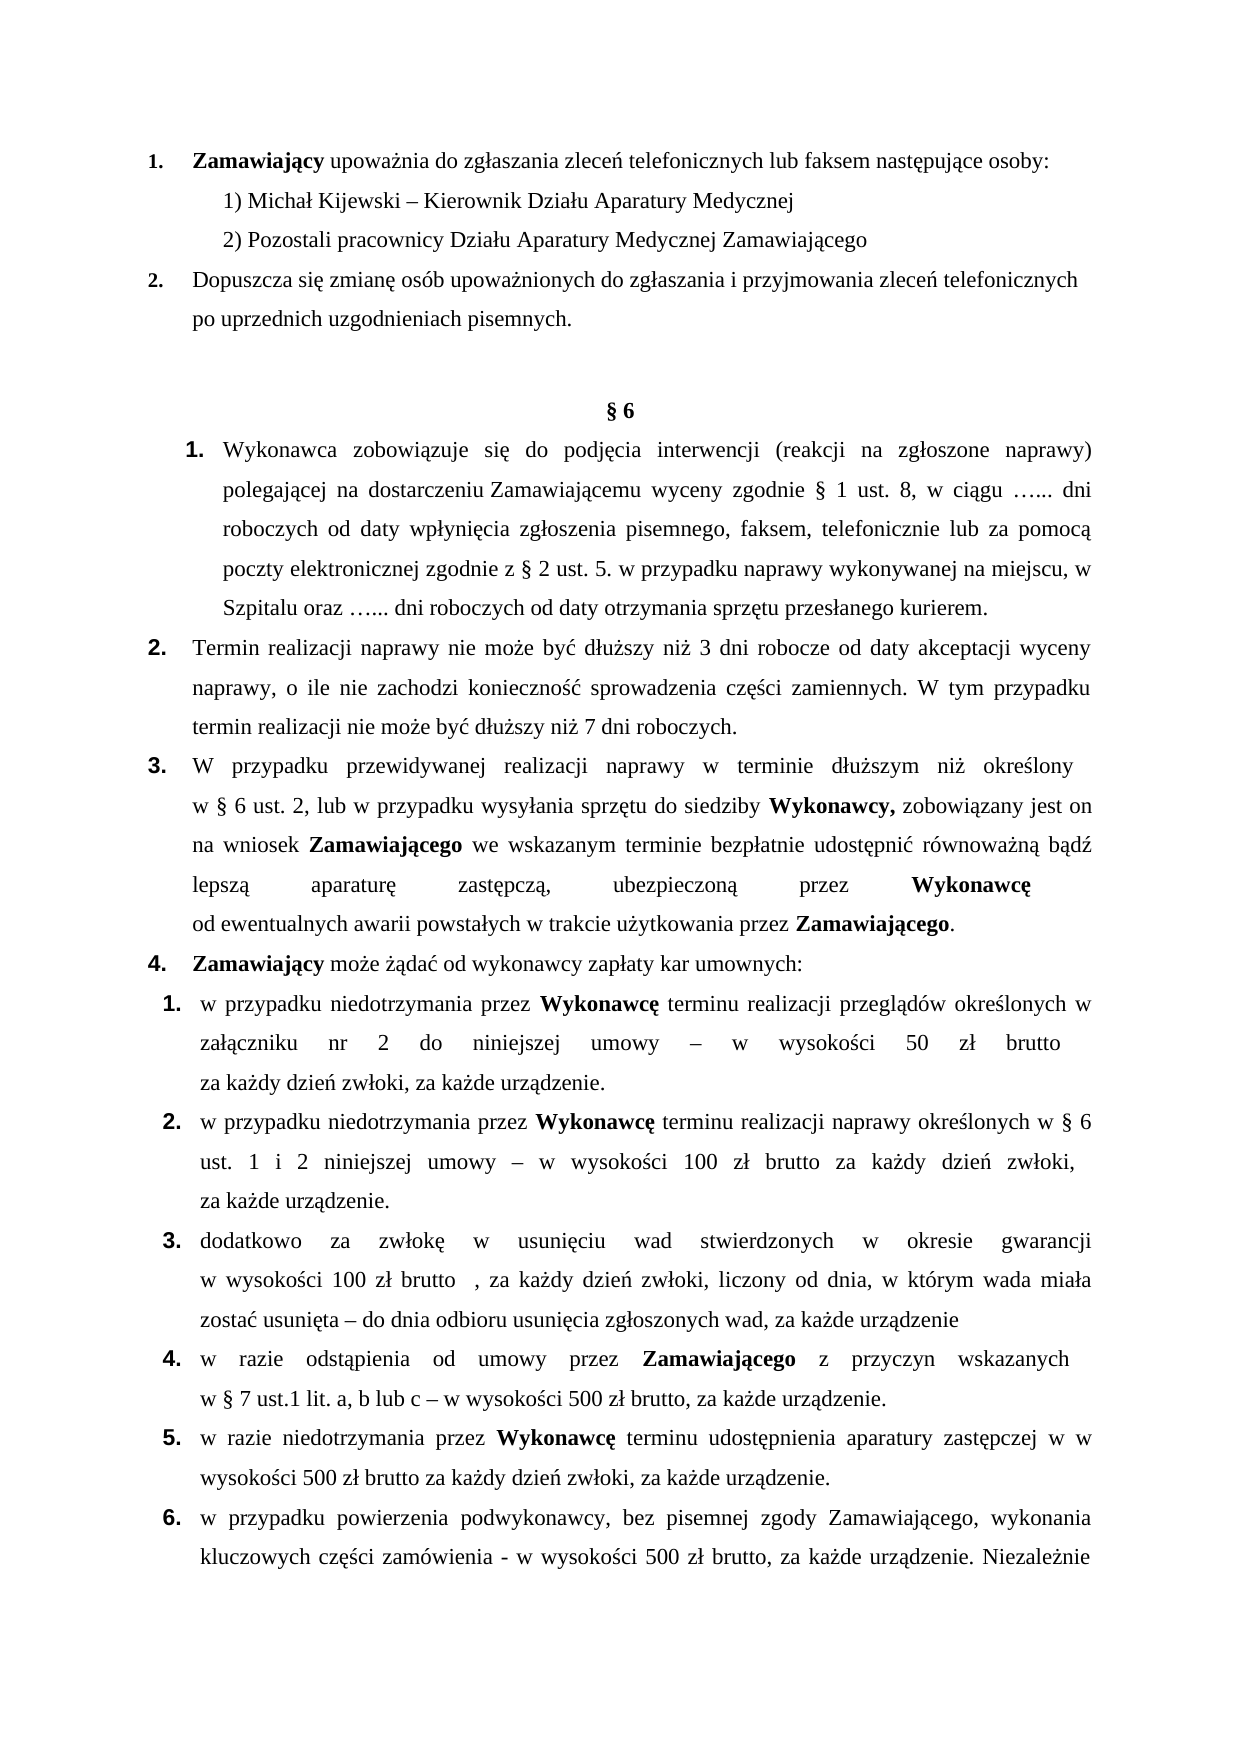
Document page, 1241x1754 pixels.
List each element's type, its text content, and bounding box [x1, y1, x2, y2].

list Zamawiający może żądać od wykonawcy zapłaty kar umownych: [148, 950, 1093, 976]
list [162, 1503, 1093, 1569]
list Zamawiający upoważnia do zgłaszania zleceń telefonicznych lub faksem następujące osoby: [148, 148, 1093, 174]
list W przypadku przewidywanej realizacji naprawy w terminie dłuższym niż określony w § 6 ust. 2, lub w przypadku wysyłania sprzętu do siedziby Wykonawcy, zobowiązany jest on na wniosek Zamawiającego we wskazanym terminie bezpłatnie udostępnić równoważną bądź lepszą aparaturę zastępczą, ubezpieczoną przez Wykonawcę od ewentualnych awarii powstałych w trakcie użytkowania przez Zamawiającego. [148, 752, 1093, 937]
list Dopuszcza się zmianę osób upoważnionych do zgłaszania i przyjmowania zleceń telefonicznych po uprzednich uzgodnieniach pisemnych. [148, 266, 1093, 332]
text § 6 [148, 397, 1093, 423]
text 1) Michał Kijewski – Kierownik Działu Aparatury Medycznej [223, 187, 1093, 213]
list w razie niedotrzymania przez Wykonawcę terminu udostępnienia aparatury zastępczej w w wysokości 500 zł brutto za każdy dzień zwłoki, za każde urządzenie. [162, 1424, 1093, 1490]
list w razie odstąpienia od umowy przez Zamawiającego z przyczyn wskazanych w § 7 ust.1 lit. a, b lub c – w wysokości 500 zł brutto, za każde urządzenie. [162, 1345, 1093, 1411]
list Wykonawca zobowiązuje się do podjęcia interwencji (reakcji na zgłoszone naprawy) polegającej na dostarczeniu Zamawiającemu wyceny zgodnie § 1 ust. 8, w ciągu …... dni roboczych od daty wpłynięcia zgłoszenia pisemnego, faksem, telefonicznie lub za pomocą poczty elektronicznej zgodnie z § 2 ust. 5. w przypadku naprawy wykonywanej na miejscu, w Szpitalu oraz …... dni roboczych od daty otrzymania sprzętu przesłanego kurierem. [185, 436, 1093, 621]
list dodatkowo za zwłokę w usunięciu wad stwierdzonych w okresie gwarancji w wysokości 100 zł brutto , za każdy dzień zwłoki, liczony od dnia, w którym wada miała zostać usunięta – do dnia odbioru usunięcia zgłoszonych wad, za każde urządzenie [162, 1227, 1093, 1332]
list Termin realizacji naprawy nie może być dłuższy niż 3 dni robocze od daty akceptacji wyceny naprawy, o ile nie zachodzi konieczność sprowadzenia części zamiennych. W tym przypadku termin realizacji nie może być dłuższy niż 7 dni roboczych. [148, 634, 1093, 739]
list w przypadku niedotrzymania przez Wykonawcę terminu realizacji naprawy określonych w § 6 ust. 1 i 2 niniejszej umowy – w wysokości 100 zł brutto za każdy dzień zwłoki, za każde urządzenie. [162, 1108, 1093, 1214]
text 2) Pozostali pracownicy Działu Aparatury Medycznej Zamawiającego [223, 227, 1093, 253]
list w przypadku niedotrzymania przez Wykonawcę terminu realizacji przeglądów określonych w załączniku nr 2 do niniejszej umowy – w wysokości 50 zł brutto za każdy dzień zwłoki, za każde urządzenie. [162, 990, 1093, 1095]
